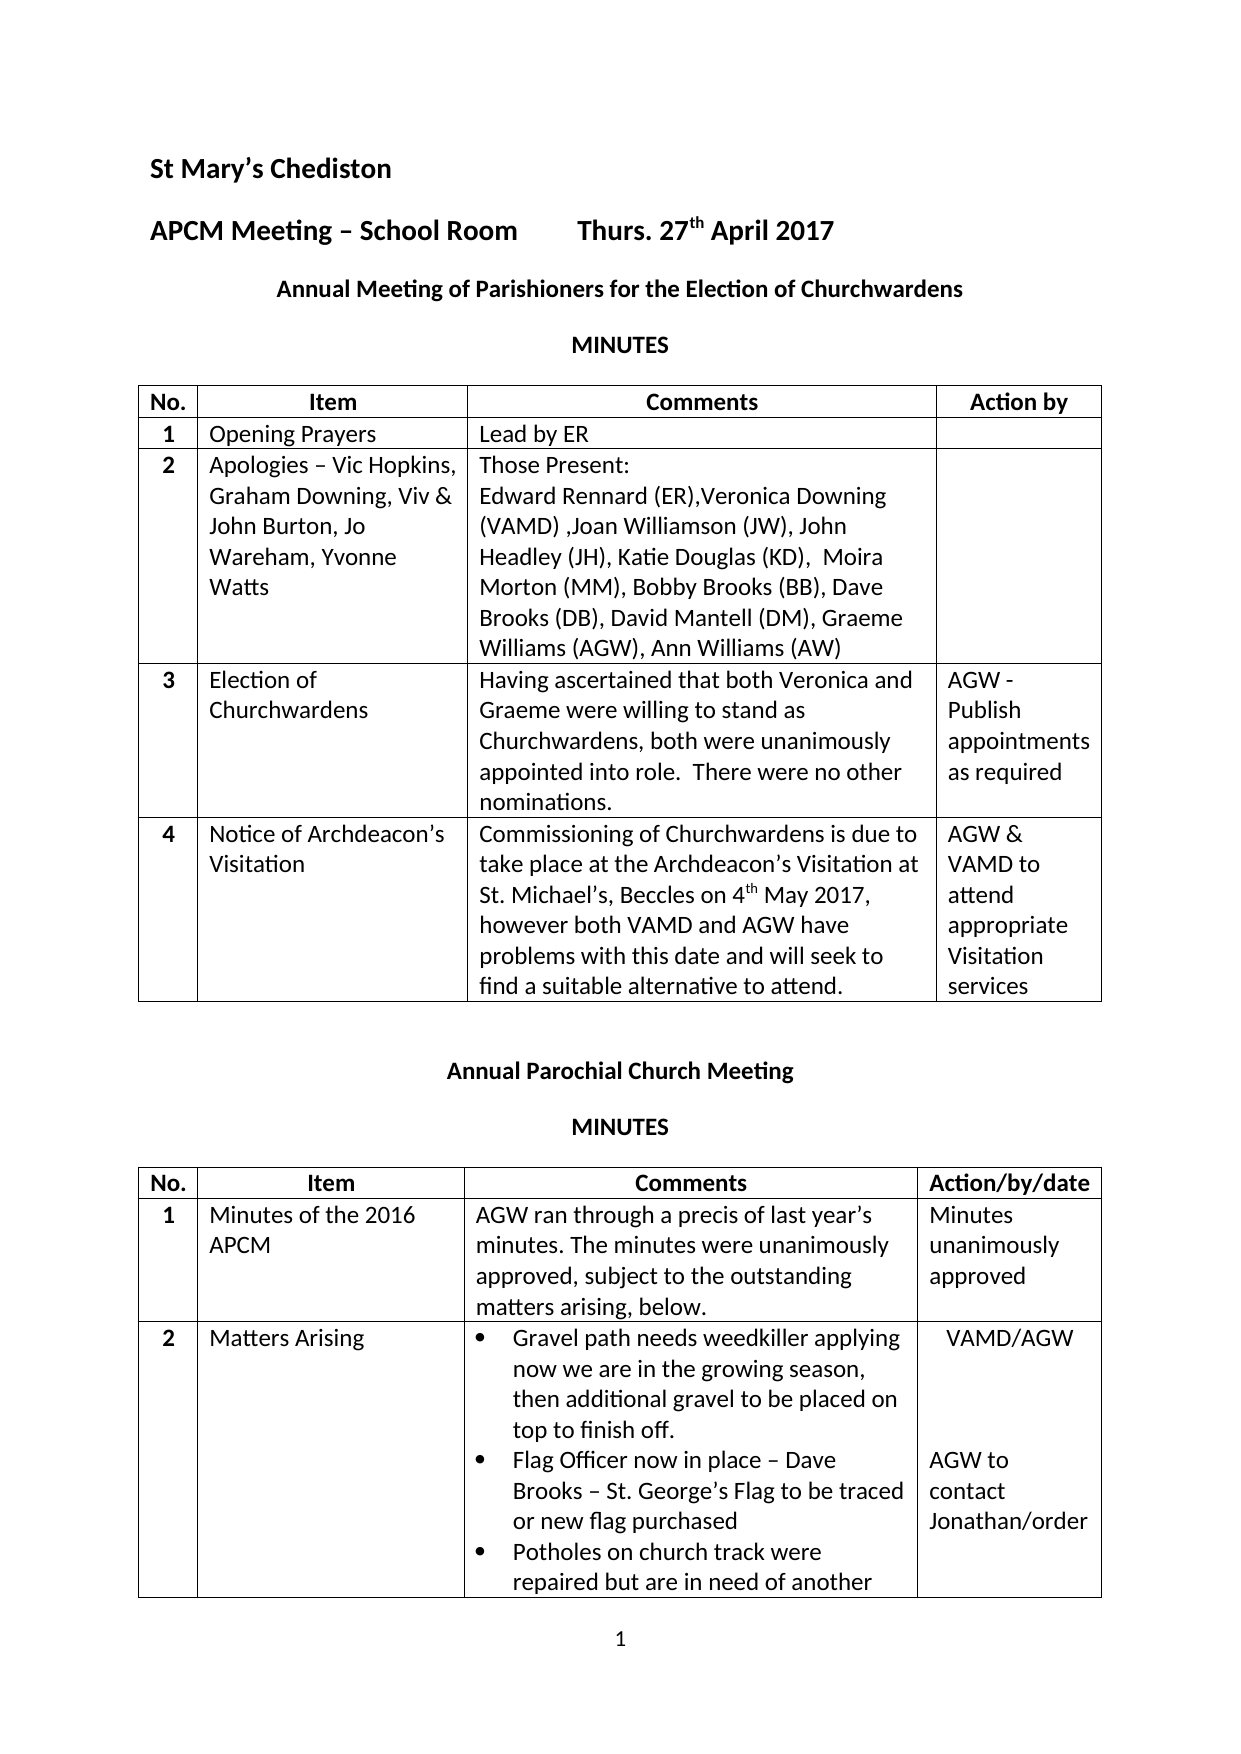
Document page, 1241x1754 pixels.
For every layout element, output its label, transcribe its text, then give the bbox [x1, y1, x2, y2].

table_cell Minutes unanimously approved [918, 1199, 1101, 1321]
text Annual Parochial Church Meeting [150, 1055, 1090, 1085]
table_cell Minutes of the 2016 APCM [198, 1199, 464, 1321]
text St Mary’s Chediston [150, 150, 1090, 186]
table_cell Notice of Archdeacon’s Visitation [198, 818, 467, 1001]
table_cell Commissioning of Churchwardens is due to take place at the Archdeacon’s Visitation at St. Michael’s, Beccles on 4th May 2017, however both VAMD and AGW have problems with this date and will seek to find a suitable alternative to attend. [468, 818, 936, 1001]
table_header Item [198, 1168, 464, 1198]
table_cell Opening Prayers [198, 418, 467, 448]
table_cell 2 [139, 1322, 197, 1597]
table_cell Lead by ER [468, 418, 936, 448]
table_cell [465, 1322, 917, 1597]
table_cell AGW ran through a precis of last year’s minutes. The minutes were unanimously approved, subject to the outstanding matters arising, below. [465, 1199, 917, 1321]
table_header No. [139, 386, 197, 417]
text APCM Meeting – School Room Thurs. 27th April 2017 [150, 212, 1090, 247]
table_header Comments [468, 386, 936, 417]
table_cell 4 [139, 818, 197, 1001]
table_cell 3 [139, 664, 197, 817]
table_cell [918, 1322, 1101, 1597]
table_cell Matters Arising [198, 1322, 464, 1597]
table_header No. [139, 1168, 197, 1198]
table_cell [937, 449, 1101, 663]
table_cell Having ascertained that both Veronica and Graeme were willing to stand as Churchwardens, both were unanimously appointed into role. There were no other nominations. [468, 664, 936, 817]
table_cell 1 [139, 1199, 197, 1321]
table_header Item [198, 386, 467, 417]
table_header Action/by/date [918, 1168, 1101, 1198]
table_cell AGW - Publish appointments as required [937, 664, 1101, 817]
table_cell 2 [139, 449, 197, 663]
table_cell 1 [139, 418, 197, 448]
text MINUTES [150, 1111, 1090, 1141]
table_cell AGW & VAMD to attend appropriate Visitation services [937, 818, 1101, 1001]
table_header Comments [465, 1168, 917, 1198]
table_cell Those Present: Edward Rennard (ER),Veronica Downing (VAMD) ,Joan Williamson (JW), John Headley (JH), Katie Douglas (KD), Moira Morton (MM), Bobby Brooks (BB), Dave Brooks (DB), David Mantell (DM), Graeme Williams (AGW), Ann Williams (AW) [468, 449, 936, 663]
text Annual Meeting of Parishioners for the Election of Churchwardens [150, 273, 1090, 304]
table_cell [937, 418, 1101, 448]
table_header Action by [937, 386, 1101, 417]
text MINUTES [150, 329, 1090, 360]
table_cell Apologies – Vic Hopkins, Graham Downing, Viv & John Burton, Jo Wareham, Yvonne Watts [198, 449, 467, 663]
table_cell Election of Churchwardens [198, 664, 467, 817]
